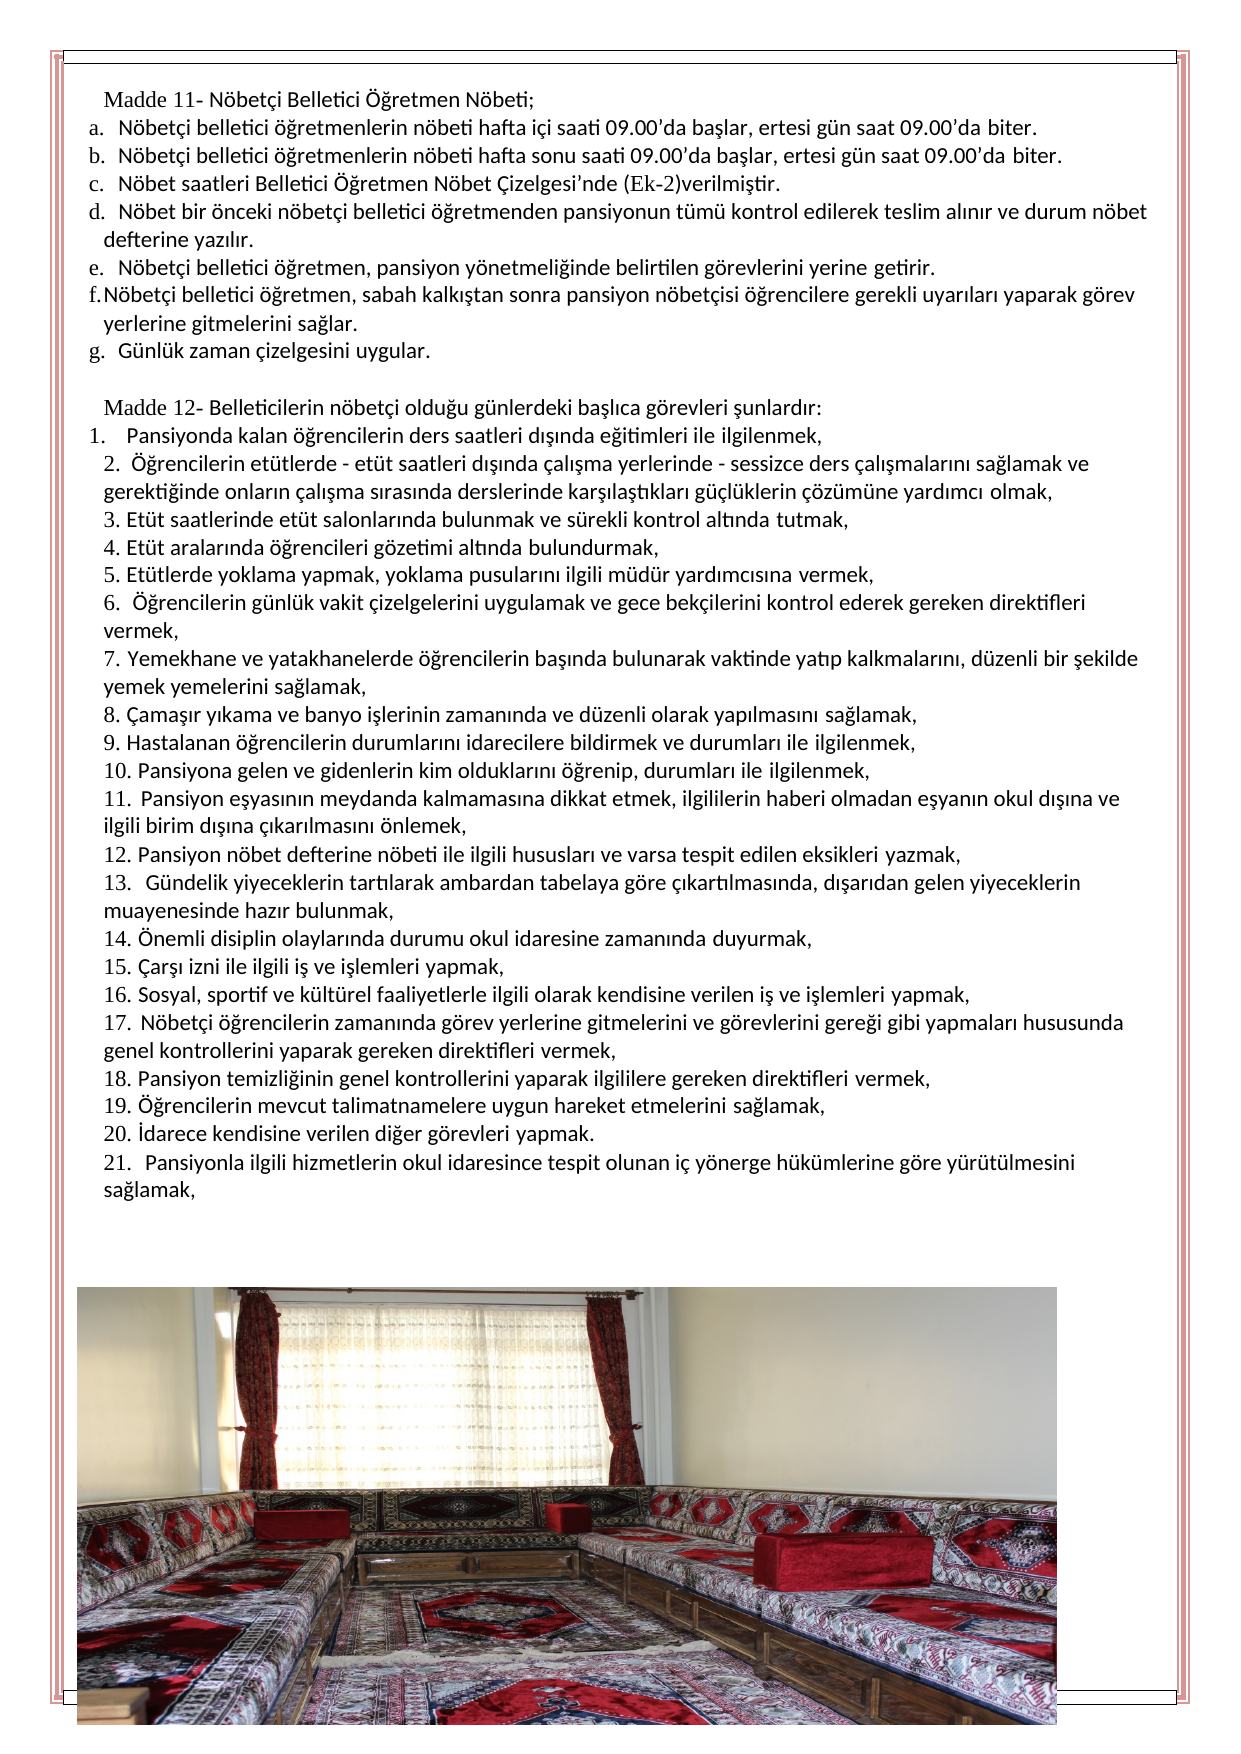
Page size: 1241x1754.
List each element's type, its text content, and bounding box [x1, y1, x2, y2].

list İdarece kendisine verilen diğer görevleri yapmak. [103, 1119, 1163, 1148]
list Çamaşır yıkama ve banyo işlerinin zamanında ve düzenli olarak yapılmasını sağlamak, [103, 701, 1163, 728]
picture [64, 51, 1176, 63]
list Pansiyonla ilgili hizmetlerin okul idaresince tespit olunan iç yönerge hükümlerine göre yürütülmesini sağlamak, [103, 1148, 1152, 1204]
list Pansiyon eşyasının meydanda kalmamasına dikkat etmek, ilgililerin haberi olmadan eşyanın okul dışına ve ilgili birim dışına çıkarılmasını önlemek, [103, 785, 1152, 840]
list Pansiyonda kalan öğrencilerin ders saatleri dışında eğitimleri ile ilgilenmek, [89, 421, 1163, 449]
list Pansiyon temizliğinin genel kontrollerini yaparak ilgililere gereken direktifleri vermek, [103, 1064, 1163, 1092]
text Madde 12- Belleticilerin nöbetçi olduğu günlerdeki başlıca görevleri şunlardır: [103, 393, 1147, 421]
list Günlük zaman çizelgesini uygular. [88, 337, 1163, 365]
list Nöbetçi öğrencilerin zamanında görev yerlerine gitmelerini ve görevlerini gereği gibi yapmaları hususunda genel kontrollerini yaparak gereken direktifleri vermek, [103, 1008, 1152, 1064]
list Önemli disiplin olaylarında durumu okul idaresine zamanında duyurmak, [103, 924, 1163, 952]
list Nöbetçi belletici öğretmen, sabah kalkıştan sonra pansiyon nöbetçisi öğrencilere gerekli uyarıları yaparak görev yerlerine gitmelerini sağlar. [88, 281, 1152, 337]
list Nöbetçi belletici öğretmenlerin nöbeti hafta sonu saati 09.00’da başlar, ertesi gün saat 09.00’da biter. [88, 141, 1163, 169]
list Nöbetçi belletici öğretmen, pansiyon yönetmeliğinde belirtilen görevlerini yerine getirir. [88, 253, 1163, 281]
list Etütlerde yoklama yapmak, yoklama pusularını ilgili müdür yardımcısına vermek, [103, 561, 1163, 588]
list Hastalanan öğrencilerin durumlarını idarecilere bildirmek ve durumları ile ilgilenmek, [103, 728, 1163, 757]
list Etüt saatlerinde etüt salonlarında bulunmak ve sürekli kontrol altında tutmak, [103, 505, 1163, 533]
list Öğrencilerin etütlerde - etüt saatleri dışında çalışma yerlerinde - sessizce ders çalışmalarını sağlamak ve gerektiğinde onların çalışma sırasında derslerinde karşılaştıkları güçlüklerin çözümüne yardımcı olmak, [103, 449, 1152, 505]
list Pansiyon nöbet defterine nöbeti ile ilgili hususları ve varsa tespit edilen eksikleri yazmak, [103, 840, 1163, 868]
list Etüt aralarında öğrencileri gözetimi altında bulundurmak, [103, 533, 1163, 561]
picture [64, 1287, 1176, 1725]
list Gündelik yiyeceklerin tartılarak ambardan tabelaya göre çıkartılmasında, dışarıdan gelen yiyeceklerin muayenesinde hazır bulunmak, [103, 868, 1152, 924]
list Sosyal, sportif ve kültürel faaliyetlerle ilgili olarak kendisine verilen iş ve işlemleri yapmak, [103, 980, 1163, 1008]
text Madde 11- Nöbetçi Belletici Öğretmen Nöbeti; [103, 85, 1147, 113]
list Yemekhane ve yatakhanelerde öğrencilerin başında bulunarak vaktinde yatıp kalkmalarını, düzenli bir şekilde yemek yemelerini sağlamak, [103, 644, 1152, 701]
list Nöbet saatleri Belletici Öğretmen Nöbet Çizelgesi’nde (Ek-2)verilmiştir. [88, 169, 1163, 197]
list Nöbetçi belletici öğretmenlerin nöbeti hafta içi saati 09.00’da başlar, ertesi gün saat 09.00’da biter. [88, 113, 1163, 141]
list Pansiyona gelen ve gidenlerin kim olduklarını öğrenip, durumları ile ilgilenmek, [103, 757, 1163, 784]
list Öğrencilerin mevcut talimatnamelere uygun hareket etmelerini sağlamak, [103, 1092, 1163, 1119]
list Nöbet bir önceki nöbetçi belletici öğretmenden pansiyonun tümü kontrol edilerek teslim alınır ve durum nöbet defterine yazılır. [88, 197, 1152, 253]
list Öğrencilerin günlük vakit çizelgelerini uygulamak ve gece bekçilerini kontrol ederek gereken direktifleri vermek, [103, 588, 1152, 644]
list Çarşı izni ile ilgili iş ve işlemleri yapmak, [103, 952, 1163, 980]
